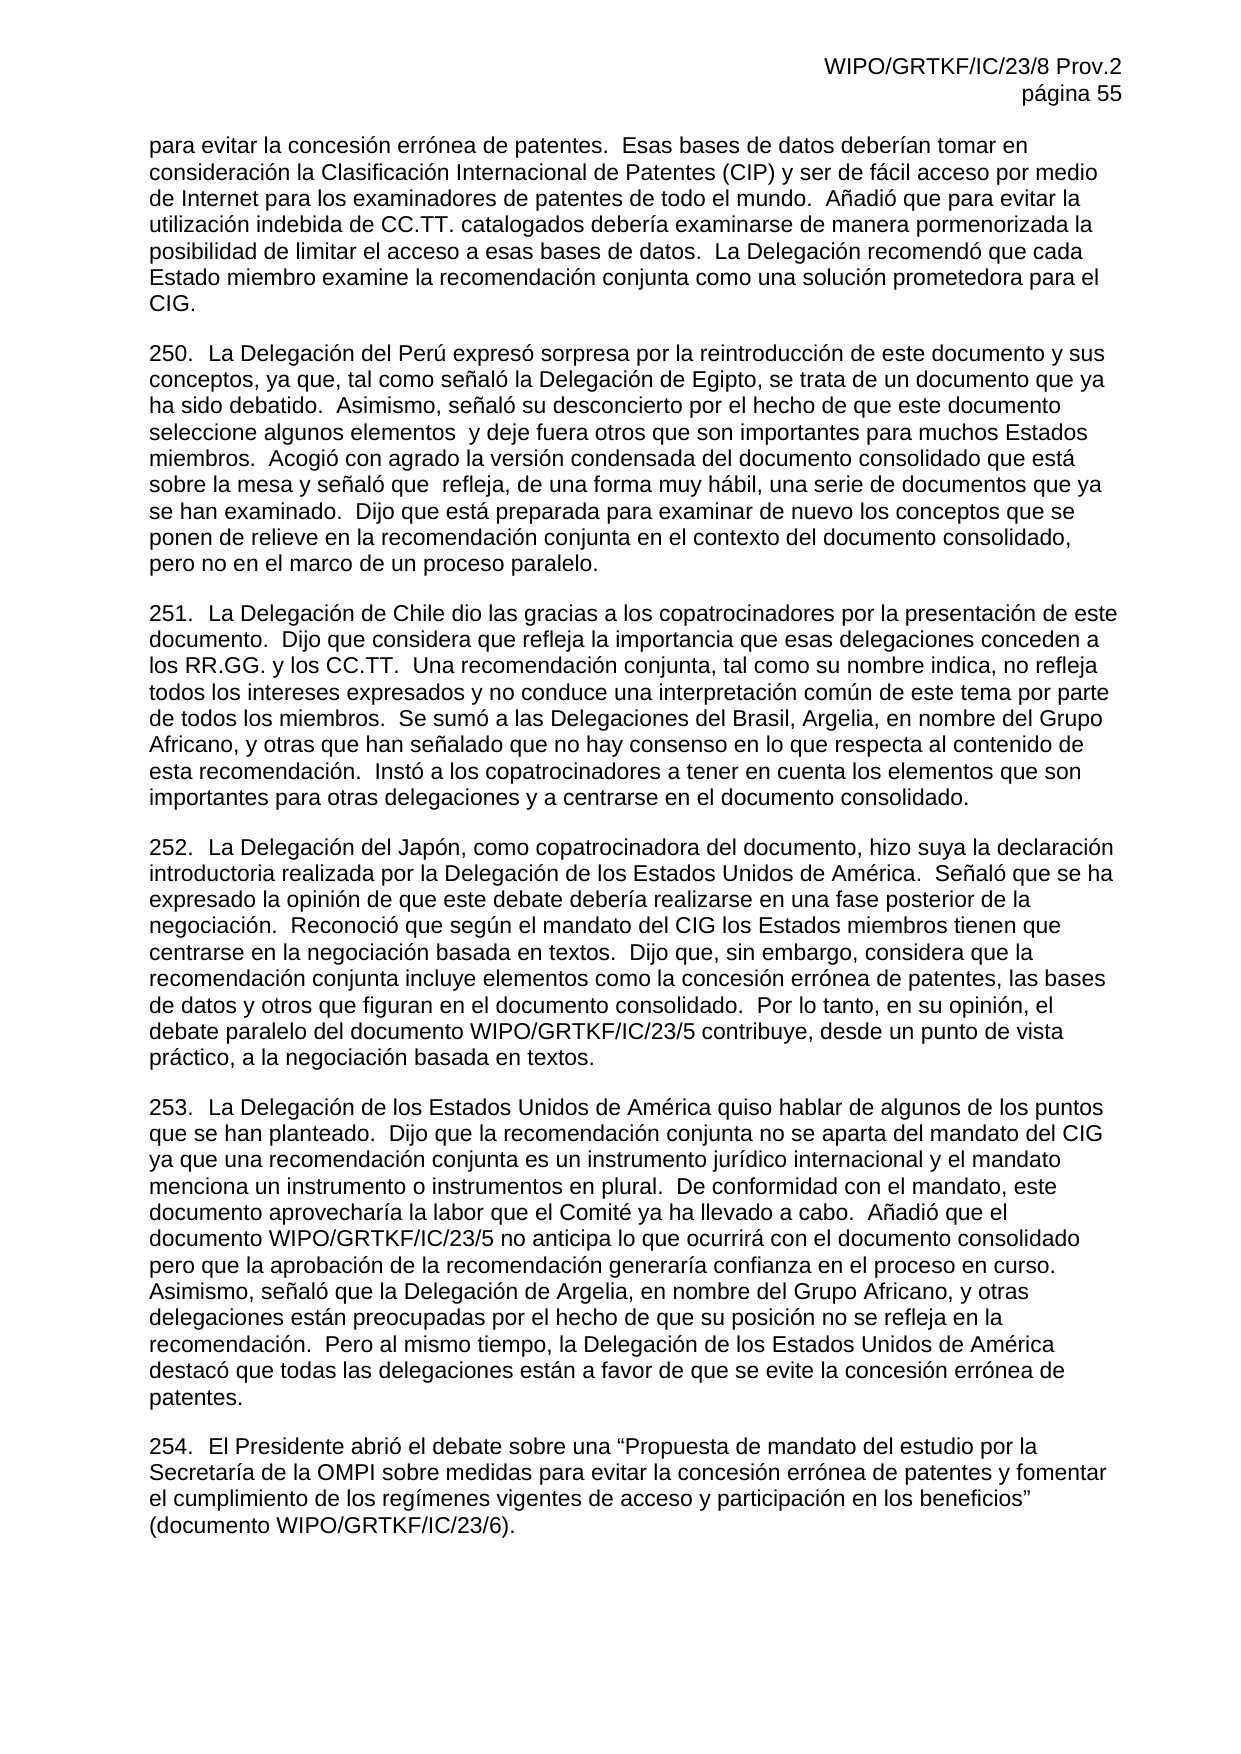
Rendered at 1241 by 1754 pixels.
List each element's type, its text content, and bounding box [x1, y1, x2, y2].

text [149, 132, 1122, 317]
text La Delegación de los Estados Unidos de América quiso hablar de algunos de los puntos que se han planteado. Dijo que la recomendación conjunta no se aparta del mandato del CIG ya que una recomendación conjunta es un instrumento jurídico internacional y el mandato menciona un instrumento o instrumentos en plural. De conformidad con el mandato, este documento aprovecharía la labor que el Comité ya ha llevado a cabo. Añadió que el documento WIPO/GRTKF/IC/23/5 no anticipa lo que ocurrirá con el documento consolidado pero que la aprobación de la recomendación generaría confianza en el proceso en curso. Asimismo, señaló que la Delegación de Argelia, en nombre del Grupo Africano, y otras delegaciones están preocupadas por el hecho de que su posición no se refleja en la recomendación. Pero al mismo tiempo, la Delegación de los Estados Unidos de América destacó que todas las delegaciones están a favor de que se evite la concesión errónea de patentes. [149, 1093, 1122, 1410]
text La Delegación del Japón, como copatrocinadora del documento, hizo suya la declaración introductoria realizada por la Delegación de los Estados Unidos de América. Señaló que se ha expresado la opinión de que este debate debería realizarse en una fase posterior de la negociación. Reconoció que según el mandato del CIG los Estados miembros tienen que centrarse en la negociación basada en textos. Dijo que, sin embargo, considera que la recomendación conjunta incluye elementos como la concesión errónea de patentes, las bases de datos y otros que figuran en el documento consolidado. Por lo tanto, en su opinión, el debate paralelo del documento WIPO/GRTKF/IC/23/5 contribuye, desde un punto de vista práctico, a la negociación basada en textos. [149, 833, 1122, 1071]
text El Presidente abrió el debate sobre una “Propuesta de mandato del estudio por la Secretaría de la OMPI sobre medidas para evitar la concesión errónea de patentes y fomentar el cumplimiento de los regímenes vigentes de acceso y participación en los beneficios” (documento WIPO/GRTKF/IC/23/6). [149, 1433, 1122, 1538]
text La Delegación de Chile dio las gracias a los copatrocinadores por la presentación de este documento. Dijo que considera que refleja la importancia que esas delegaciones conceden a los RR.GG. y los CC.TT. Una recomendación conjunta, tal como su nombre indica, no refleja todos los intereses expresados y no conduce una interpretación común de este tema por parte de todos los miembros. Se sumó a las Delegaciones del Brasil, Argelia, en nombre del Grupo Africano, y otras que han señalado que no hay consenso en lo que respecta al contenido de esta recomendación. Instó a los copatrocinadores a tener en cuenta los elementos que son importantes para otras delegaciones y a centrarse en el documento consolidado. [149, 600, 1122, 811]
text La Delegación del Perú expresó sorpresa por la reintroducción de este documento y sus conceptos, ya que, tal como señaló la Delegación de Egipto, se trata de un documento que ya ha sido debatido. Asimismo, señaló su desconcierto por el hecho de que este documento seleccione algunos elementos y deje fuera otros que son importantes para muchos Estados miembros. Acogió con agrado la versión condensada del documento consolidado que está sobre la mesa y señaló que refleja, de una forma muy hábil, una serie de documentos que ya se han examinado. Dijo que está preparada para examinar de nuevo los conceptos que se ponen de relieve en la recomendación conjunta en el contexto del documento consolidado, pero no en el marco de un proceso paralelo. [149, 339, 1122, 577]
